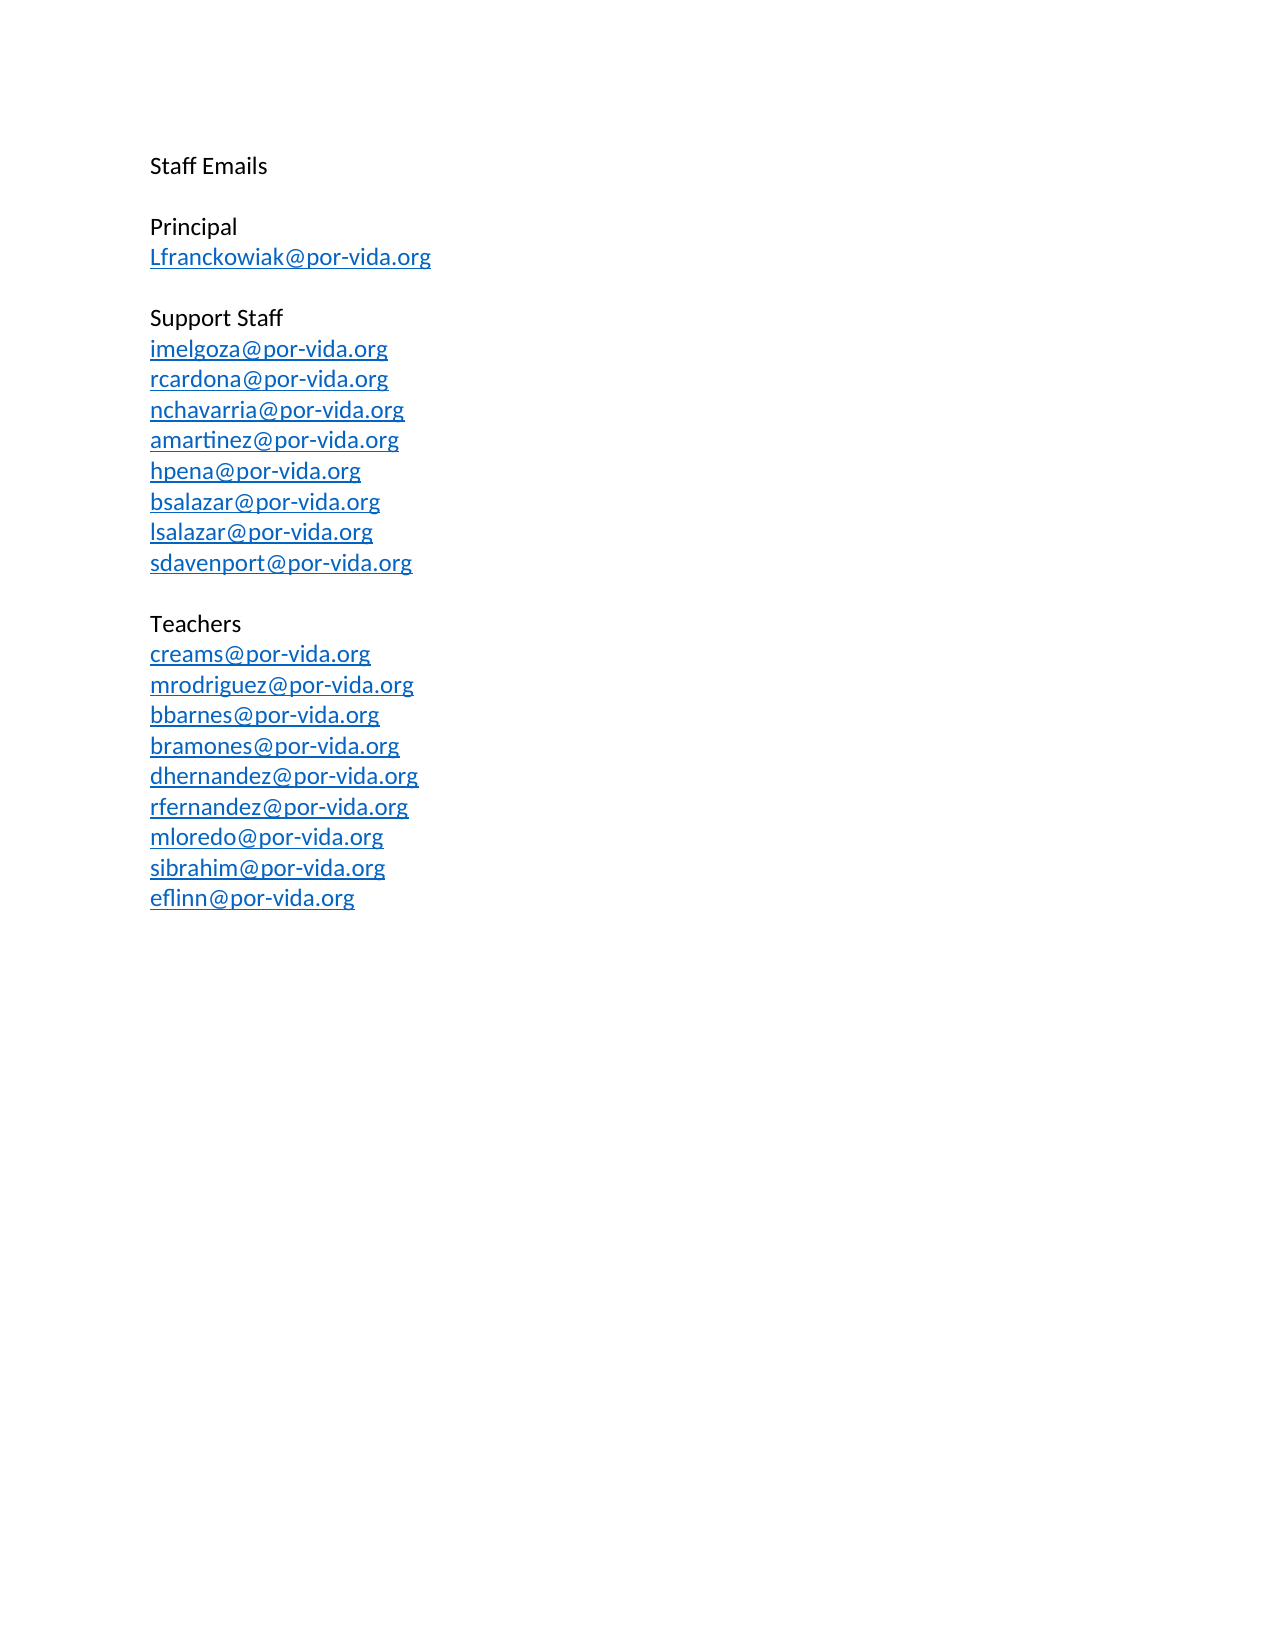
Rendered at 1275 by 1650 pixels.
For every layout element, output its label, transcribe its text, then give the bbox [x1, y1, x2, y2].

text Lfranckowiak@por-vida.org [150, 242, 1125, 272]
text bramones@por-vida.org [150, 730, 1125, 760]
text Teachers [150, 608, 1125, 638]
text sdavenport@por-vida.org [150, 547, 1125, 577]
text Support Staff [150, 303, 1125, 333]
text Staff Emails [150, 150, 1125, 181]
text rcardona@por-vida.org [150, 364, 1125, 394]
text lsalazar@por-vida.org [150, 516, 1125, 547]
text rfernandez@por-vida.org [150, 791, 1125, 821]
text sibrahim@por-vida.org [150, 852, 1125, 882]
text eflinn@por-vida.org [150, 882, 1125, 913]
text bsalazar@por-vida.org [150, 486, 1125, 516]
text bbarnes@por-vida.org [150, 699, 1125, 730]
text hpena@por-vida.org [150, 455, 1125, 486]
text amartinez@por-vida.org [150, 425, 1125, 455]
text nchavarria@por-vida.org [150, 394, 1125, 425]
text imelgoza@por-vida.org [150, 333, 1125, 364]
text creams@por-vida.org [150, 638, 1125, 669]
text dhernandez@por-vida.org [150, 760, 1125, 791]
text mloredo@por-vida.org [150, 821, 1125, 852]
text mrodriguez@por-vida.org [150, 669, 1125, 699]
text Principal [150, 211, 1125, 242]
